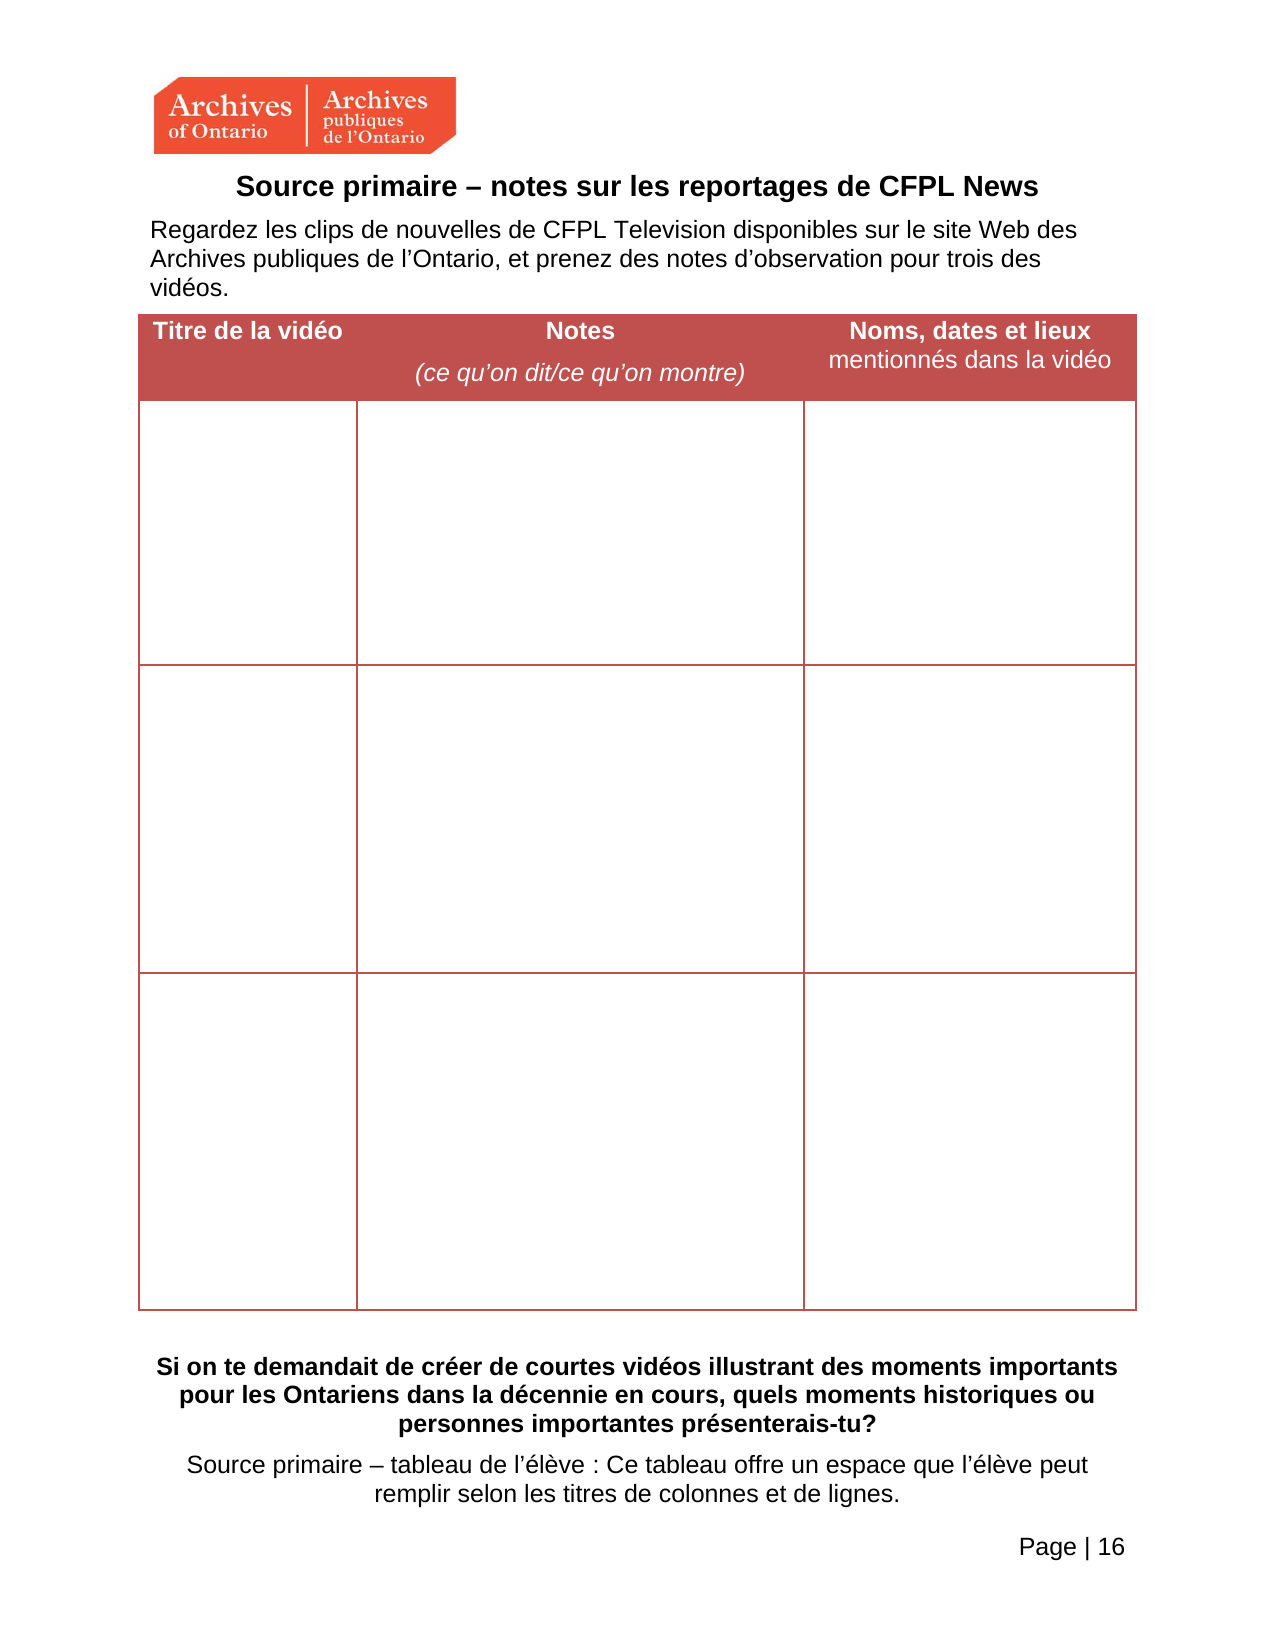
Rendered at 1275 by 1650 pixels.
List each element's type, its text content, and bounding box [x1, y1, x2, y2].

text Source primaire – tableau de l’élève : Ce tableau offre un espace que l’élève peut remplir selon les titres de colonnes et de lignes. [150, 1451, 1125, 1508]
table_cell [358, 401, 803, 664]
table_cell [140, 666, 356, 972]
table_cell [358, 666, 803, 972]
table_cell [805, 974, 1135, 1308]
text Si on te demandait de créer de courtes vidéos illustrant des moments importants pour les Ontariens dans la décennie en cours, quels moments historiques ou personnes importantes présenterais-tu? [150, 1352, 1125, 1438]
table_cell [140, 401, 356, 664]
table_cell [805, 666, 1135, 972]
table_header Titre de la vidéo [140, 316, 356, 399]
subtitle Source primaire – notes sur les reportages de CFPL News [150, 169, 1125, 203]
picture [150, 75, 459, 157]
table_header Noms, dates et lieux mentionnés dans la vidéo [805, 316, 1135, 399]
table_cell [140, 974, 356, 1308]
table_cell [805, 401, 1135, 664]
table_cell [358, 974, 803, 1308]
table_header Notes (ce qu’on dit/ce qu’on montre) [358, 316, 803, 399]
text Regardez les clips de nouvelles de CFPL Television disponibles sur le site Web des Archives publiques de l’Ontario, et prenez des notes d’observation pour trois des vidéos. [150, 215, 1125, 302]
